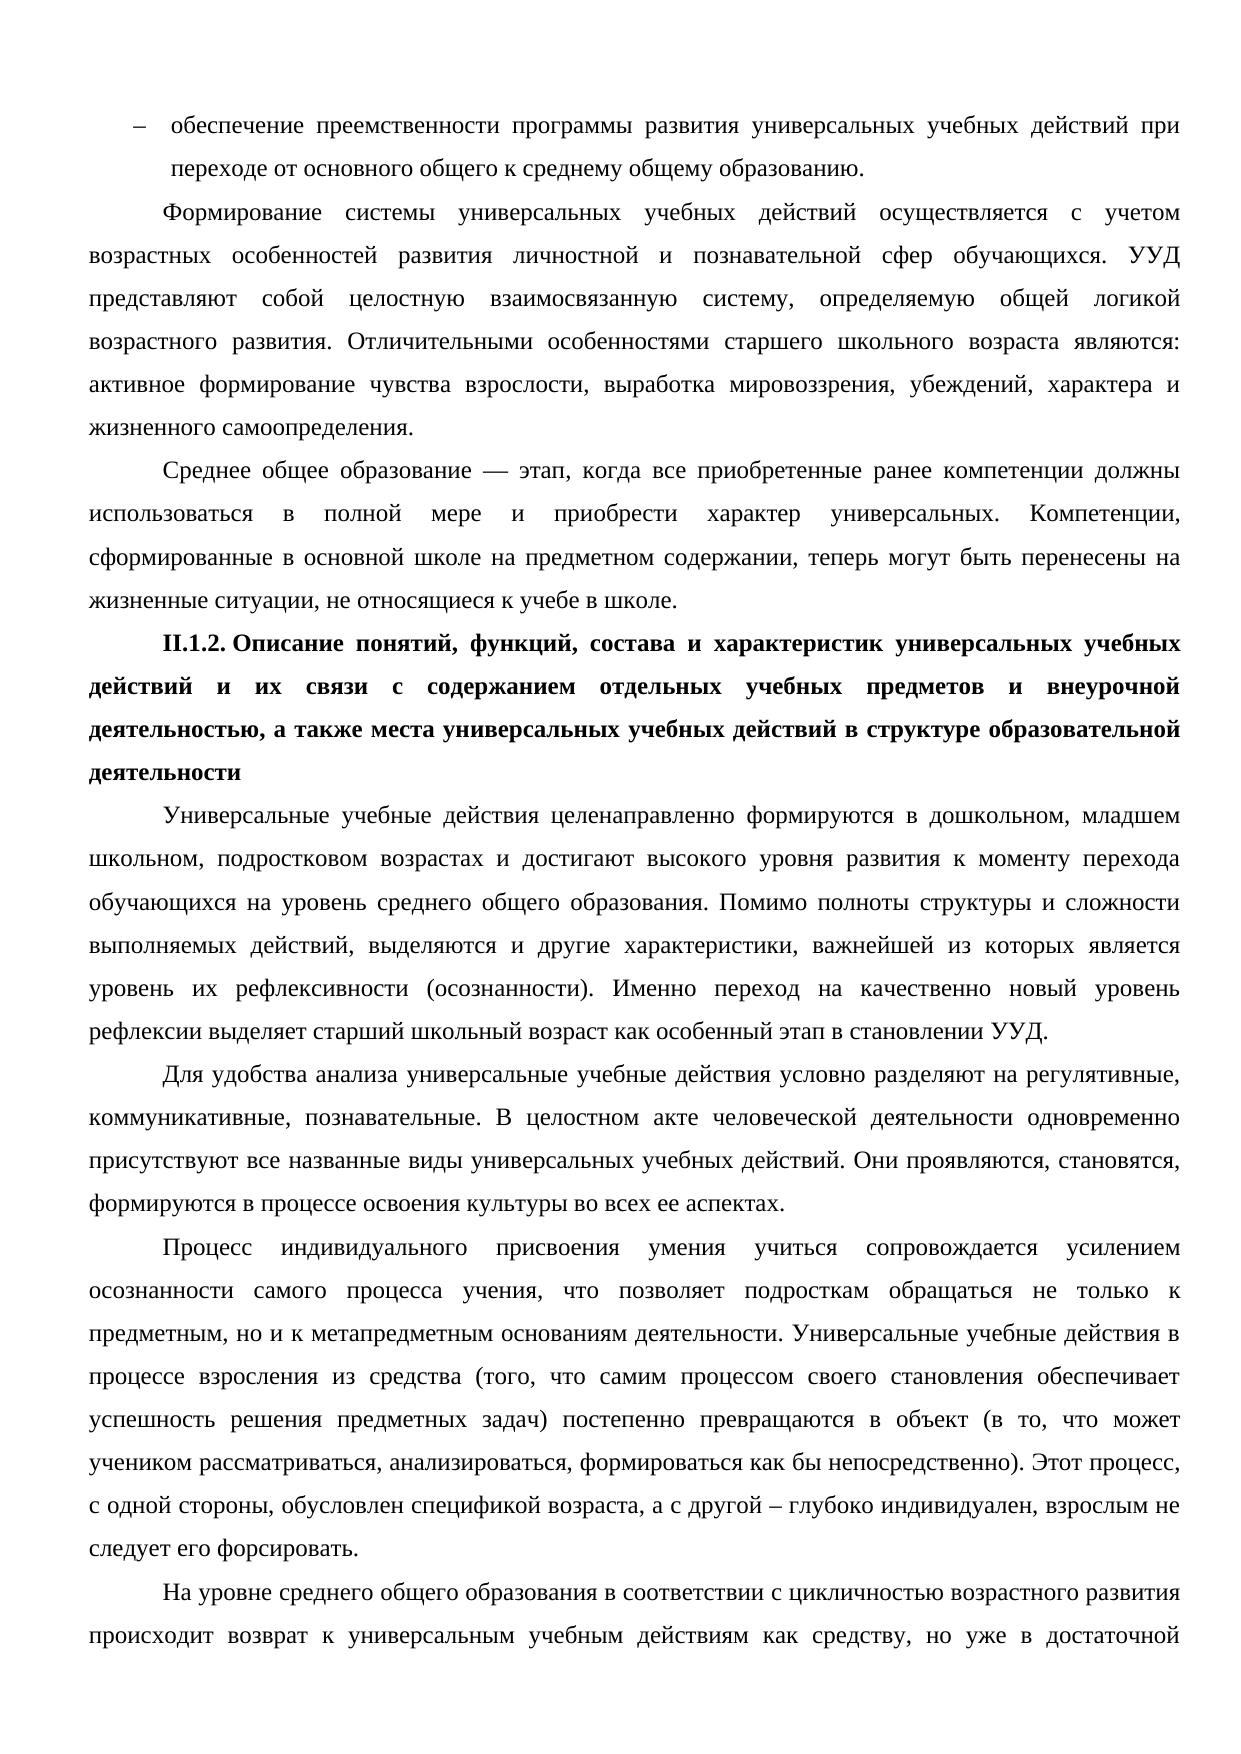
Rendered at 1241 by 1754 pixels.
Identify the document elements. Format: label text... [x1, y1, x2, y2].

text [89, 1577, 1181, 1648]
text Универсальные учебные действия целенаправленно формируются в дошкольном, младшем школьном, подростковом возрастах и достигают высокого уровня развития к моменту перехода обучающихся на уровень среднего общего образования. Помимо полноты структуры и сложности выполняемых действий, выделяются и другие характеристики, важнейшей из которых является уровень их рефлексивности (осознанности). Именно переход на качественно новый уровень рефлексии выделяет старший школьный возраст как особенный этап в становлении УУД. [89, 800, 1181, 1045]
text Формирование системы универсальных учебных действий осуществляется с учетом возрастных особенностей развития личностной и познавательной сфер обучающихся. УУД представляют собой целостную взаимосвязанную систему, определяемую общей логикой возрастного развития. Отличительными особенностями старшего школьного возраста являются: активное формирование чувства взрослости, выработка мировоззрения, убеждений, характера и жизненного самоопределения. [89, 197, 1181, 441]
text Для удобства анализа универсальные учебные действия условно разделяют на регулятивные, коммуникативные, познавательные. В целостном акте человеческой деятельности одновременно присутствуют все названные виды универсальных учебных действий. Они проявляются, становятся, формируются в процессе освоения культуры во всех ее аспектах. [89, 1059, 1181, 1217]
subtitle II.1.2. Описание понятий, функций, состава и характеристик универсальных учебных действий и их связи с содержанием отдельных учебных предметов и внеурочной деятельностью, а также места универсальных учебных действий в структуре образовательной деятельности [89, 628, 1181, 786]
text Среднее общее образование — этап, когда все приобретенные ранее компетенции должны использоваться в полной мере и приобрести характер универсальных. Компетенции, сформированные в основной школе на предметном содержании, теперь могут быть перенесены на жизненные ситуации, не относящиеся к учебе в школе. [89, 455, 1181, 613]
text обеспечение преемственности программы развития универсальных учебных действий при переходе от основного общего к среднему общему образованию. [133, 110, 1181, 182]
text Процесс индивидуального присвоения умения учиться сопровождается усилением осознанности самого процесса учения, что позволяет подросткам обращаться не только к предметным, но и к метапредметным основаниям деятельности. Универсальные учебные действия в процессе взросления из средства (того, что самим процессом своего становления обеспечивает успешность решения предметных задач) постепенно превращаются в объект (в то, что может учеником рассматриваться, анализироваться, формироваться как бы непосредственно). Этот процесс, с одной стороны, обусловлен спецификой возраста, а с другой – глубоко индивидуален, взрослым не следует его форсировать. [89, 1232, 1181, 1562]
